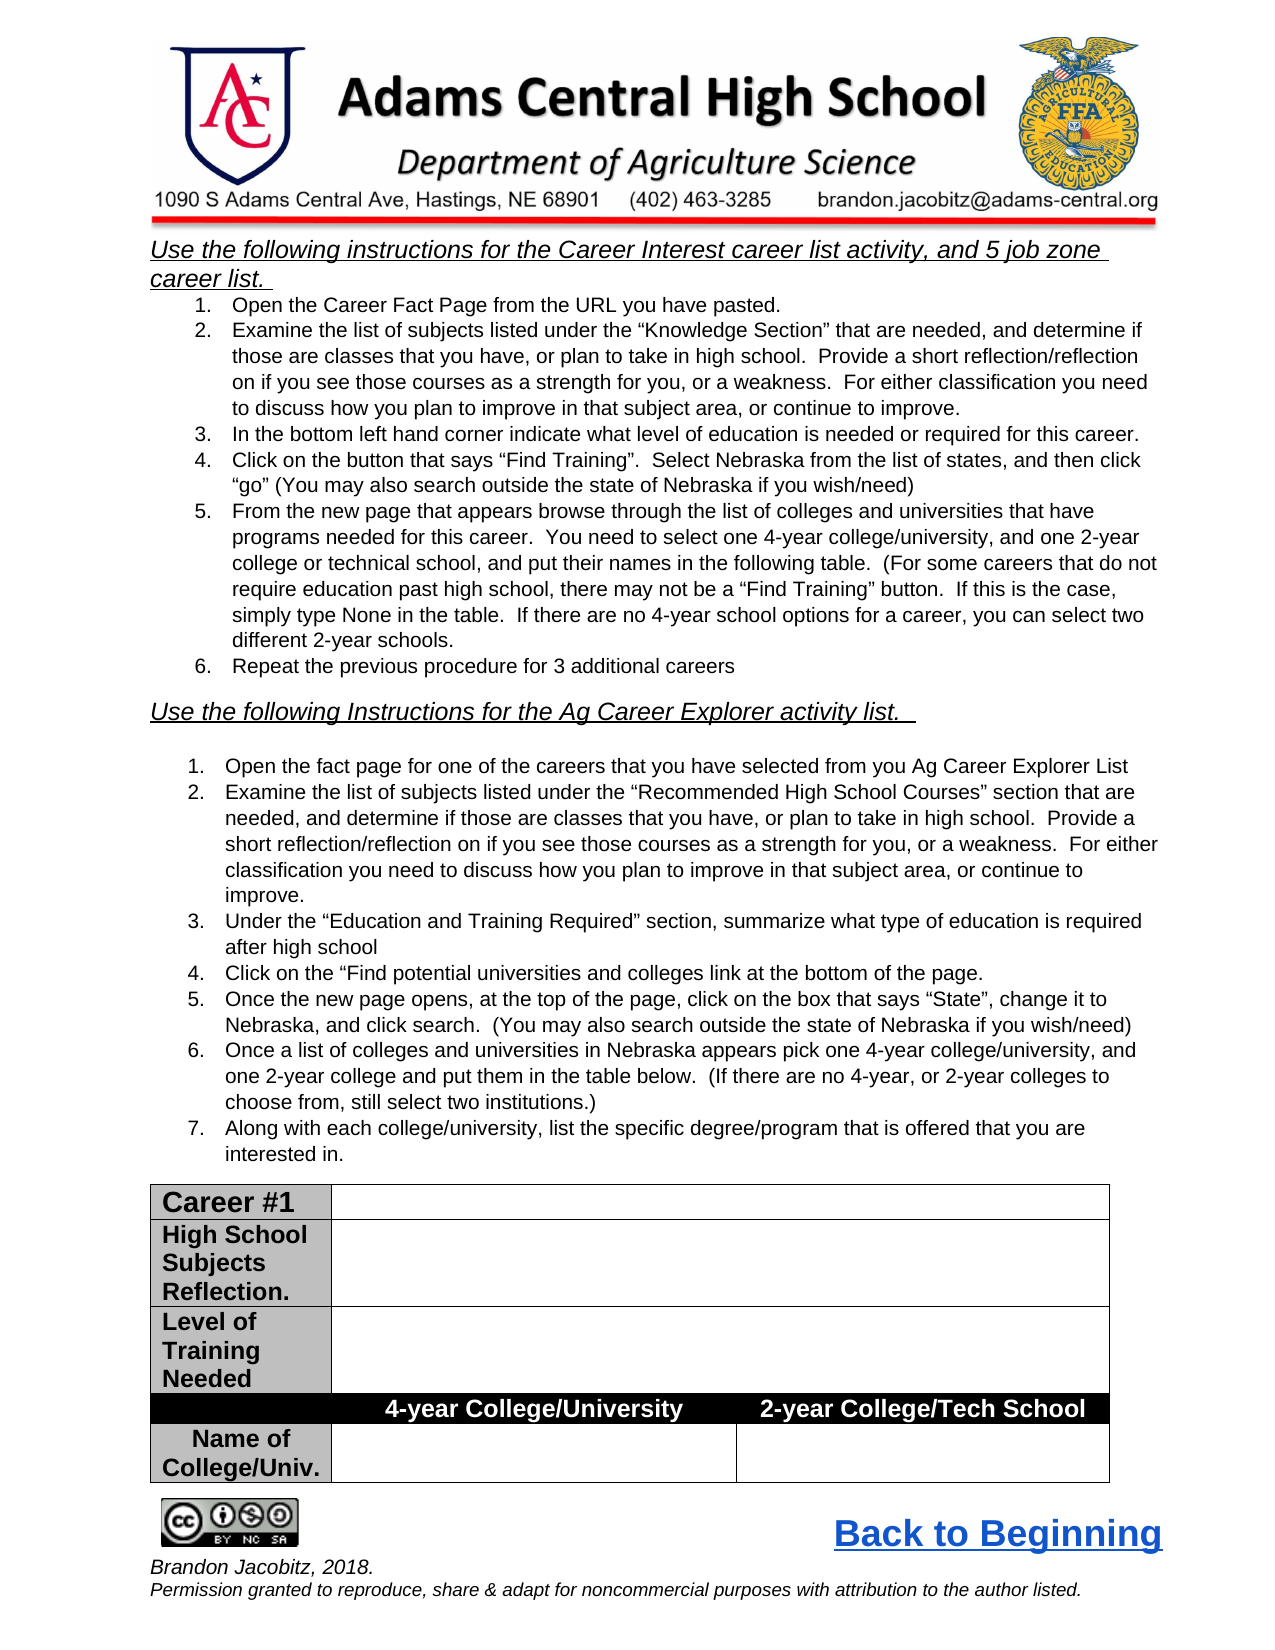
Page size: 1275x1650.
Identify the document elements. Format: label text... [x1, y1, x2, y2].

list Once a list of colleges and universities in Nebraska appears pick one 4-year college/university, and one 2-year college and put them in the table below. (If there are no 4-year, or 2-year colleges to choose from, still select two institutions.) [187, 1038, 1162, 1114]
list Examine the list of subjects listed under the “Recommended High School Courses” section that are needed, and determine if those are classes that you have, or plan to take in high school. Provide a short reflection/reflection on if you see those courses as a strength for you, or a weakness. For either classification you need to discuss how you plan to improve in that subject area, or continue to improve. [187, 780, 1162, 907]
list Under the “Education and Training Required” section, summarize what type of education is required after high school [187, 909, 1162, 959]
list Along with each college/university, list the specific degree/program that is offered that you are interested in. [187, 1116, 1162, 1166]
list Open the fact page for one of the careers that you have selected from you Ag Career Explorer List [187, 754, 1162, 778]
text Use the following instructions for the Career Interest career list activity, and 5 job zone career list. [150, 187, 1162, 292]
text Use the following Instructions for the Ag Career Explorer activity list. [150, 697, 1162, 725]
table_cell Level of Training Needed [151, 1307, 331, 1393]
list Click on the button that says “Find Training”. Select Nebraska from the list of states, and then click “go” (You may also search outside the state of Nebraska if you wish/need) [194, 447, 1162, 497]
list Click on the “Find potential universities and colleges link at the bottom of the page. [187, 961, 1162, 985]
table_cell [151, 1394, 331, 1423]
table_header [332, 1185, 1109, 1219]
table_cell 4-year College/University [332, 1394, 736, 1423]
table_header Career #1 [151, 1185, 331, 1219]
table_cell High School Subjects Reflection. [151, 1220, 331, 1306]
table_cell [737, 1424, 1109, 1482]
list Open the Career Fact Page from the URL you have pasted. [194, 292, 1162, 316]
picture [150, 37, 1163, 235]
list From the new page that appears browse through the list of colleges and universities that have programs needed for this career. You need to select one 4-year college/university, and one 2-year college or technical school, and put their names in the following table. (For some careers that do not require education past high school, there may not be a “Find Training” button. If this is the case, simply type None in the table. If there are no 4-year school options for a career, you can select two different 2-year schools. [194, 499, 1162, 652]
list In the bottom left hand corner indicate what level of education is needed or required for this career. [194, 422, 1162, 446]
table_cell [332, 1307, 1109, 1393]
list Examine the list of subjects listed under the “Knowledge Section” that are needed, and determine if those are classes that you have, or plan to take in high school. Provide a short reflection/reflection on if you see those courses as a strength for you, or a weakness. For either classification you need to discuss how you plan to improve in that subject area, or continue to improve. [194, 318, 1162, 420]
table_cell [332, 1220, 1109, 1306]
picture [161, 1498, 299, 1547]
list Once the new page opens, at the top of the page, click on the box that says “State”, change it to Nebraska, and click search. (You may also search outside the state of Nebraska if you wish/need) [187, 987, 1162, 1036]
table_cell Name of College/Univ. [151, 1424, 331, 1482]
table_cell [332, 1424, 736, 1482]
list Repeat the previous procedure for 3 additional careers [194, 654, 1162, 678]
table_cell 2-year College/Tech School [737, 1394, 1109, 1423]
